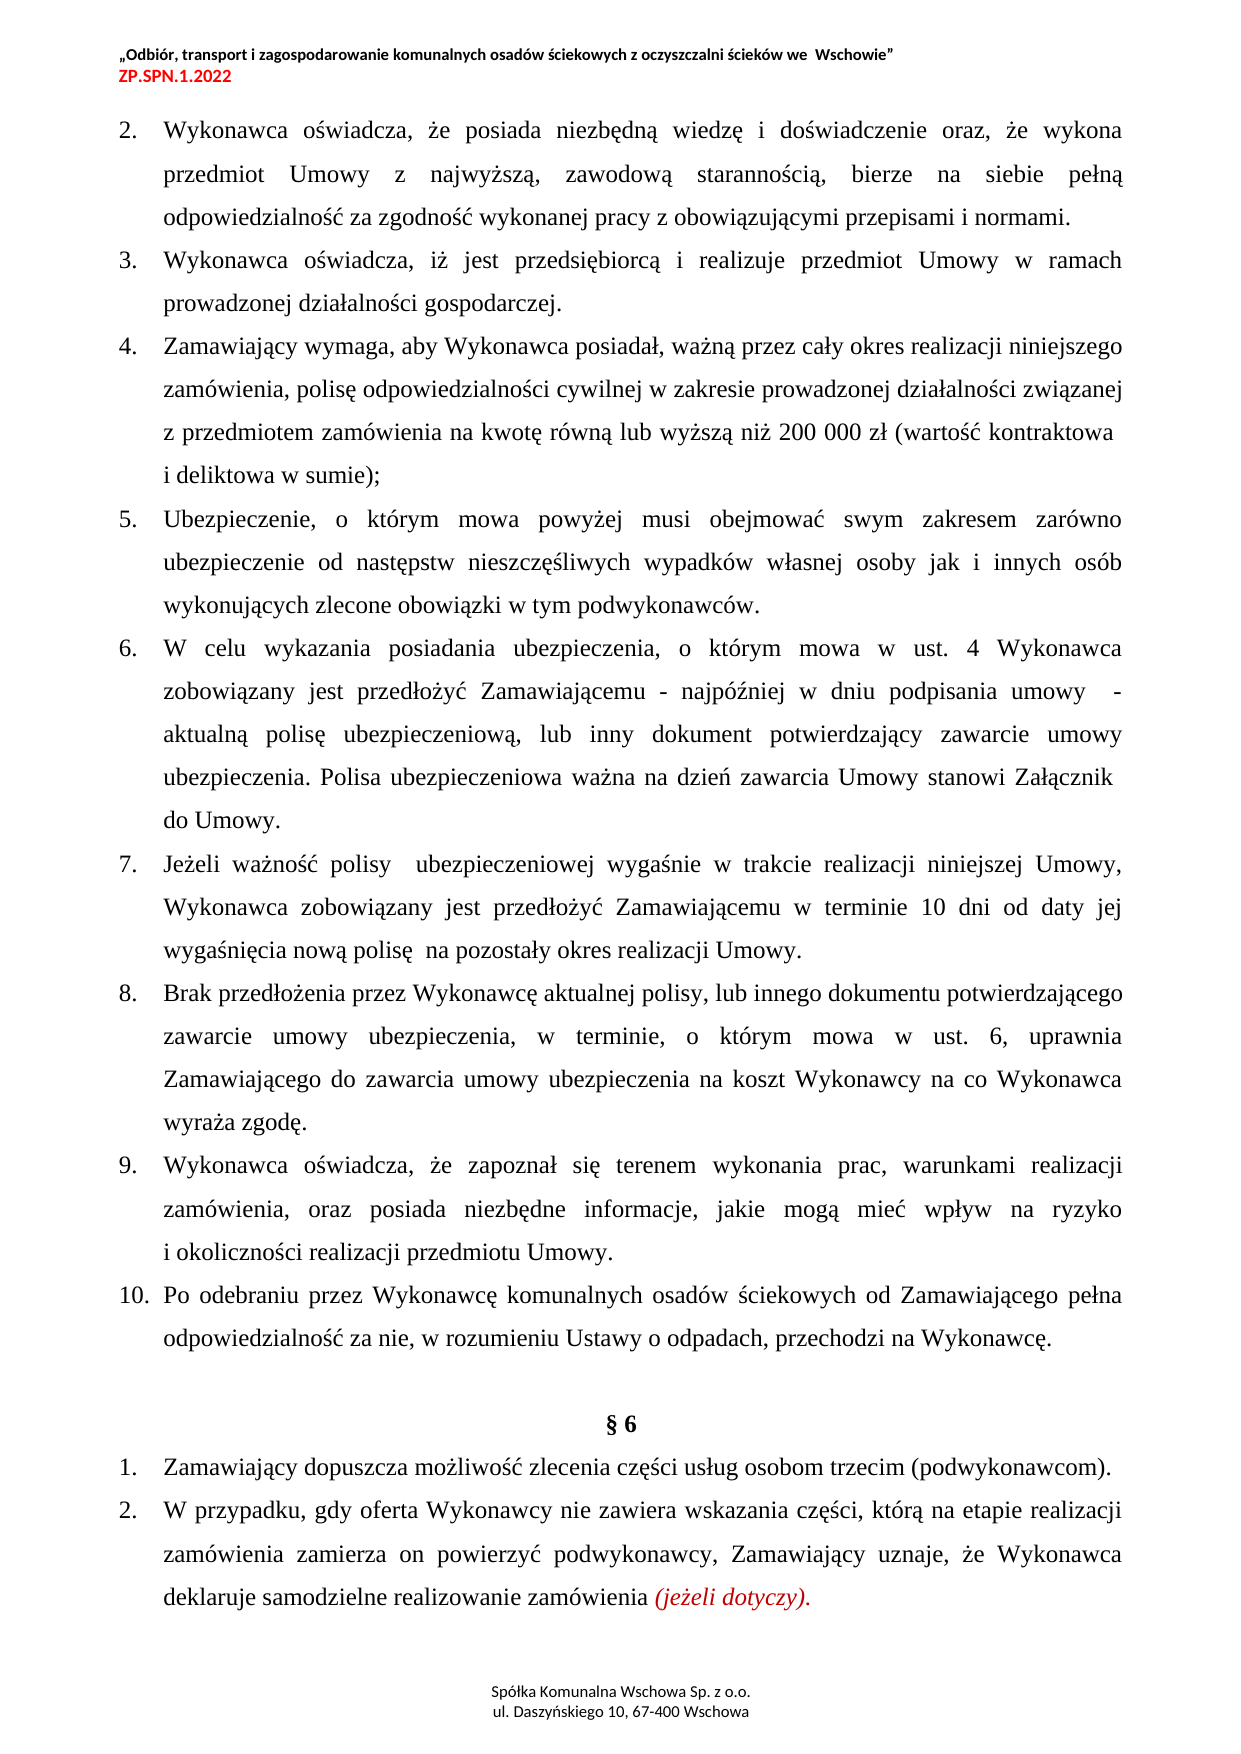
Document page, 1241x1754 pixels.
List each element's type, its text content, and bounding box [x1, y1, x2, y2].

text 9. Wykonawca oświadcza, że zapoznał się terenem wykonania prac, warunkami realizacji zamówienia, oraz posiada niezbędne informacje, jakie mogą mieć wpływ na ryzyko i okoliczności realizacji przedmiotu Umowy. [119, 1151, 1123, 1266]
text 1. Zamawiający dopuszcza możliwość zlecenia części usług osobom trzecim (podwykonawcom). [119, 1452, 1123, 1481]
text 10. Po odebraniu przez Wykonawcę komunalnych osadów ściekowych od Zamawiającego pełna odpowiedzialność za nie, w rozumieniu Ustawy o odpadach, przechodzi na Wykonawcę. [119, 1280, 1123, 1352]
text 8. Brak przedłożenia przez Wykonawcę aktualnej polisy, lub innego dokumentu potwierdzającego zawarcie umowy ubezpieczenia, w terminie, o którym mowa w ust. 6, uprawnia Zamawiającego do zawarcia umowy ubezpieczenia na koszt Wykonawcy na co Wykonawca wyraża zgodę. [119, 978, 1123, 1136]
text 2. W przypadku, gdy oferta Wykonawcy nie zawiera wskazania części, którą na etapie realizacji zamówienia zamierza on powierzyć podwykonawcy, Zamawiający uznaje, że Wykonawca deklaruje samodzielne realizowanie zamówienia (jeżeli dotyczy). [119, 1496, 1123, 1611]
list Wykonawca oświadcza, że posiada niezbędną wiedzę i doświadczenie oraz, że wykona przedmiot Umowy z najwyższą, zawodową starannością, bierze na siebie pełną odpowiedzialność za zgodność wykonanej pracy z obowiązującymi przepisami i normami. [119, 116, 1123, 231]
list W celu wykazania posiadania ubezpieczenia, o którym mowa w ust. 4 Wykonawca zobowiązany jest przedłożyć Zamawiającemu - najpóźniej w dniu podpisania umowy - aktualną polisę ubezpieczeniową, lub inny dokument potwierdzający zawarcie umowy ubezpieczenia. Polisa ubezpieczeniowa ważna na dzień zawarcia Umowy stanowi Załącznik do Umowy. [119, 633, 1123, 834]
list Zamawiający wymaga, aby Wykonawca posiadał, ważną przez cały okres realizacji niniejszego zamówienia, polisę odpowiedzialności cywilnej w zakresie prowadzonej działalności związanej z przedmiotem zamówienia na kwotę równą lub wyższą niż 200 000 zł (wartość kontraktowa i deliktowa w sumie); [119, 331, 1123, 489]
list Jeżeli ważność polisy ubezpieczeniowej wygaśnie w trakcie realizacji niniejszej Umowy, Wykonawca zobowiązany jest przedłożyć Zamawiającemu w terminie 10 dni od daty jej wygaśnięcia nową polisę na pozostały okres realizacji Umowy. [119, 849, 1123, 964]
text § 6 [119, 1409, 1123, 1438]
list Wykonawca oświadcza, iż jest przedsiębiorcą i realizuje przedmiot Umowy w ramach prowadzonej działalności gospodarczej. [119, 245, 1123, 317]
list Ubezpieczenie, o którym mowa powyżej musi obejmować swym zakresem zarówno ubezpieczenie od następstw nieszczęśliwych wypadków własnej osoby jak i innych osób wykonujących zlecone obowiązki w tym podwykonawców. [119, 504, 1123, 619]
